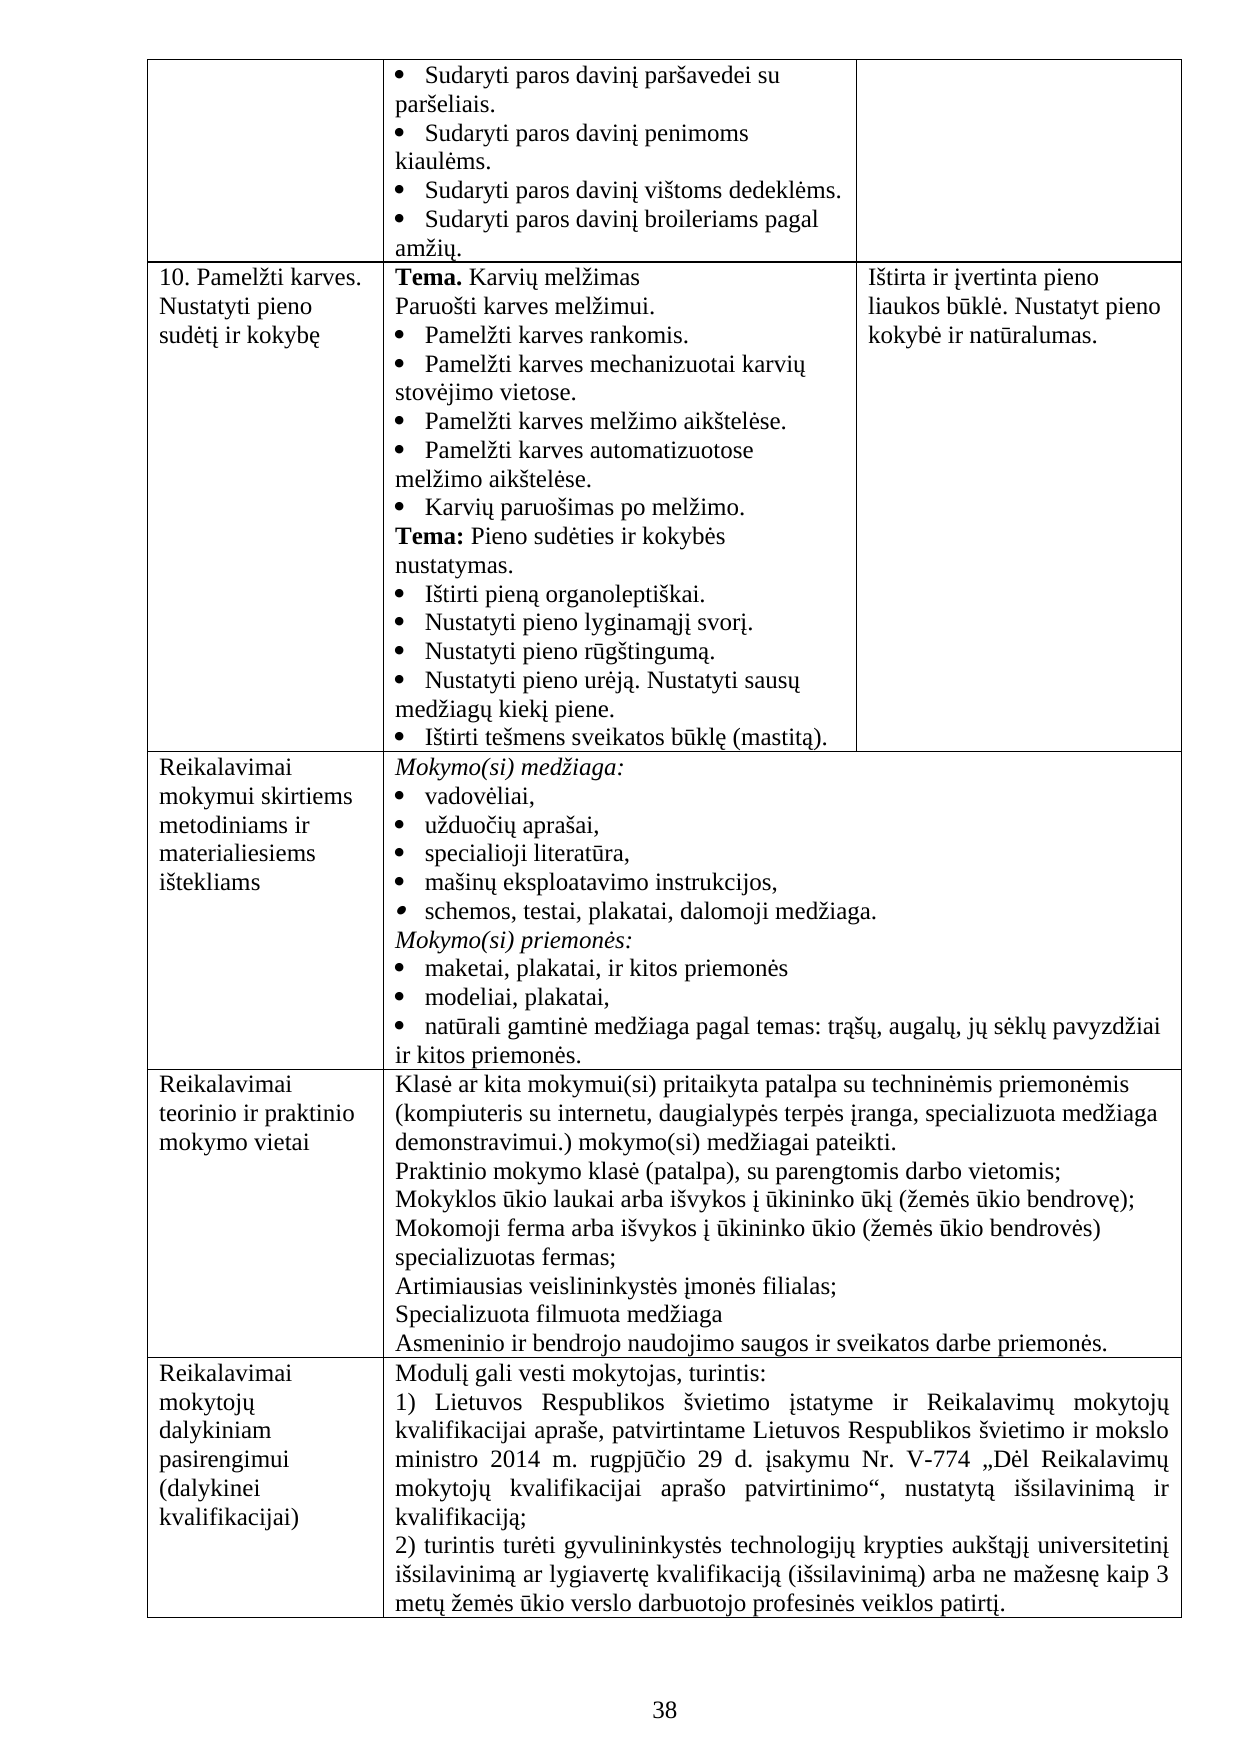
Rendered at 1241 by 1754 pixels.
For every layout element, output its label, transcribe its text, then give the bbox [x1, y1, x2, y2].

table_cell Ištirta ir įvertinta pieno liaukos būklė. Nustatyt pieno kokybė ir natūralumas. [857, 263, 1181, 751]
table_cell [148, 60, 383, 261]
table_cell Mokymo(si) medžiaga: vadovėliai, užduočių aprašai, specialioji literatūra, mašinų eksploatavimo instrukcijos, schemos, testai, plakatai, dalomoji medžiaga. Mokymo(si) priemonės: maketai, plakatai, ir kitos priemonės modeliai, plakatai, natūrali gamtinė medžiaga pagal temas: trąšų, augalų, jų sėklų pavyzdžiai ir kitos priemonės. [384, 752, 1181, 1068]
table_cell Modulį gali vesti mokytojas, turintis: 1) Lietuvos Respublikos švietimo įstatyme ir Reikalavimų mokytojų kvalifikacijai apraše, patvirtintame Lietuvos Respublikos švietimo ir mokslo ministro 2014 m. rugpjūčio 29 d. įsakymu Nr. V-774 „Dėl Reikalavimų mokytojų kvalifikacijai aprašo patvirtinimo“, nustatytą išsilavinimą ir kvalifikaciją; 2) turintis turėti gyvulininkystės technologijų krypties aukštąjį universitetinį išsilavinimą ar lygiavertę kvalifikaciją (išsilavinimą) arba ne mažesnę kaip 3 metų žemės ūkio verslo darbuotojo profesinės veiklos patirtį. [384, 1358, 1181, 1617]
table_cell Reikalavimai teorinio ir praktinio mokymo vietai [148, 1070, 383, 1357]
table_cell Tema. Karvių melžimas Paruošti karves melžimui. Pamelžti karves rankomis. Pamelžti karves mechanizuotai karvių stovėjimo vietose. Pamelžti karves melžimo aikštelėse. Pamelžti karves automatizuotose melžimo aikštelėse. Karvių paruošimas po melžimo. Tema: Pieno sudėties ir kokybės nustatymas. Ištirti pieną organoleptiškai. Nustatyti pieno lyginamąjį svorį. Nustatyti pieno rūgštingumą. Nustatyti pieno urėją. Nustatyti sausų medžiagų kiekį piene. Ištirti tešmens sveikatos būklę (mastitą). [384, 263, 856, 751]
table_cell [857, 60, 1181, 261]
table_cell 10. Pamelžti karves. Nustatyti pieno sudėtį ir kokybę [148, 263, 383, 751]
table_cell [384, 60, 856, 261]
table_cell Reikalavimai mokymui skirtiems metodiniams ir materialiesiems ištekliams [148, 752, 383, 1068]
table_cell Klasė ar kita mokymui(si) pritaikyta patalpa su techninėmis priemonėmis (kompiuteris su internetu, daugialypės terpės įranga, specializuota medžiaga demonstravimui.) mokymo(si) medžiagai pateikti. Praktinio mokymo klasė (patalpa), su parengtomis darbo vietomis; Mokyklos ūkio laukai arba išvykos į ūkininko ūkį (žemės ūkio bendrovę); Mokomoji ferma arba išvykos į ūkininko ūkio (žemės ūkio bendrovės) specializuotas fermas; Artimiausias veislininkystės įmonės filialas; Specializuota filmuota medžiaga Asmeninio ir bendrojo naudojimo saugos ir sveikatos darbe priemonės. [384, 1070, 1181, 1357]
table_cell Reikalavimai mokytojų dalykiniam pasirengimui (dalykinei kvalifikacijai) [148, 1358, 383, 1617]
